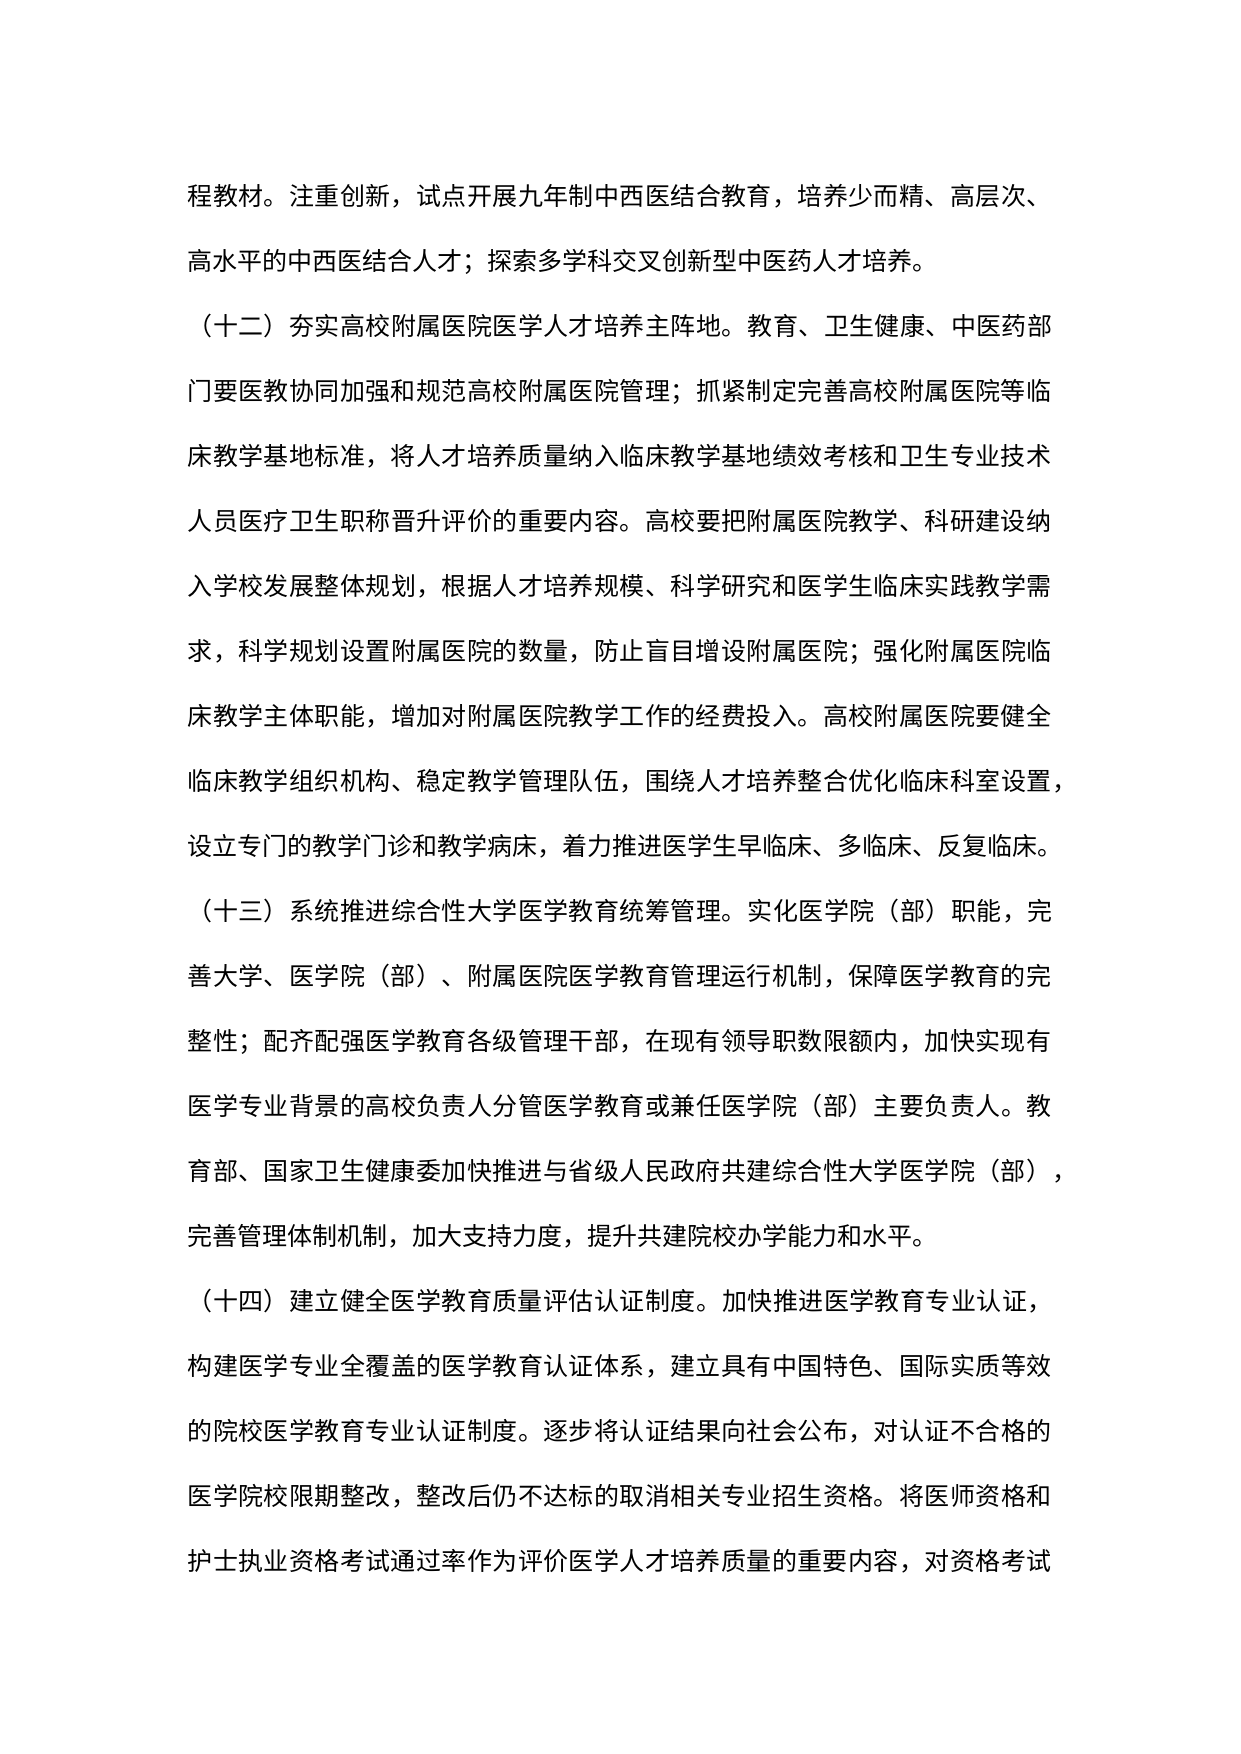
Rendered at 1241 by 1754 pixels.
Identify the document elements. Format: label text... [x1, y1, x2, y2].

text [187, 162, 1053, 292]
text （十二）夯实高校附属医院医学人才培养主阵地。教育、卫生健康、中医药部门要医教协同加强和规范高校附属医院管理；抓紧制定完善高校附属医院等临床教学基地标准，将人才培养质量纳入临床教学基地绩效考核和卫生专业技术人员医疗卫生职称晋升评价的重要内容。高校要把附属医院教学、科研建设纳入学校发展整体规划，根据人才培养规模、科学研究和医学生临床实践教学需求，科学规划设置附属医院的数量，防止盲目增设附属医院；强化附属医院临床教学主体职能，增加对附属医院教学工作的经费投入。高校附属医院要健全临床教学组织机构、稳定教学管理队伍，围绕人才培养整合优化临床科室设置，设立专门的教学门诊和教学病床，着力推进医学生早临床、多临床、反复临床。 [187, 292, 1053, 877]
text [187, 1267, 1053, 1592]
text （十三）系统推进综合性大学医学教育统筹管理。实化医学院（部）职能，完善大学、医学院（部）、附属医院医学教育管理运行机制，保障医学教育的完整性；配齐配强医学教育各级管理干部，在现有领导职数限额内，加快实现有医学专业背景的高校负责人分管医学教育或兼任医学院（部）主要负责人。教育部、国家卫生健康委加快推进与省级人民政府共建综合性大学医学院（部），完善管理体制机制，加大支持力度，提升共建院校办学能力和水平。 [187, 877, 1053, 1267]
